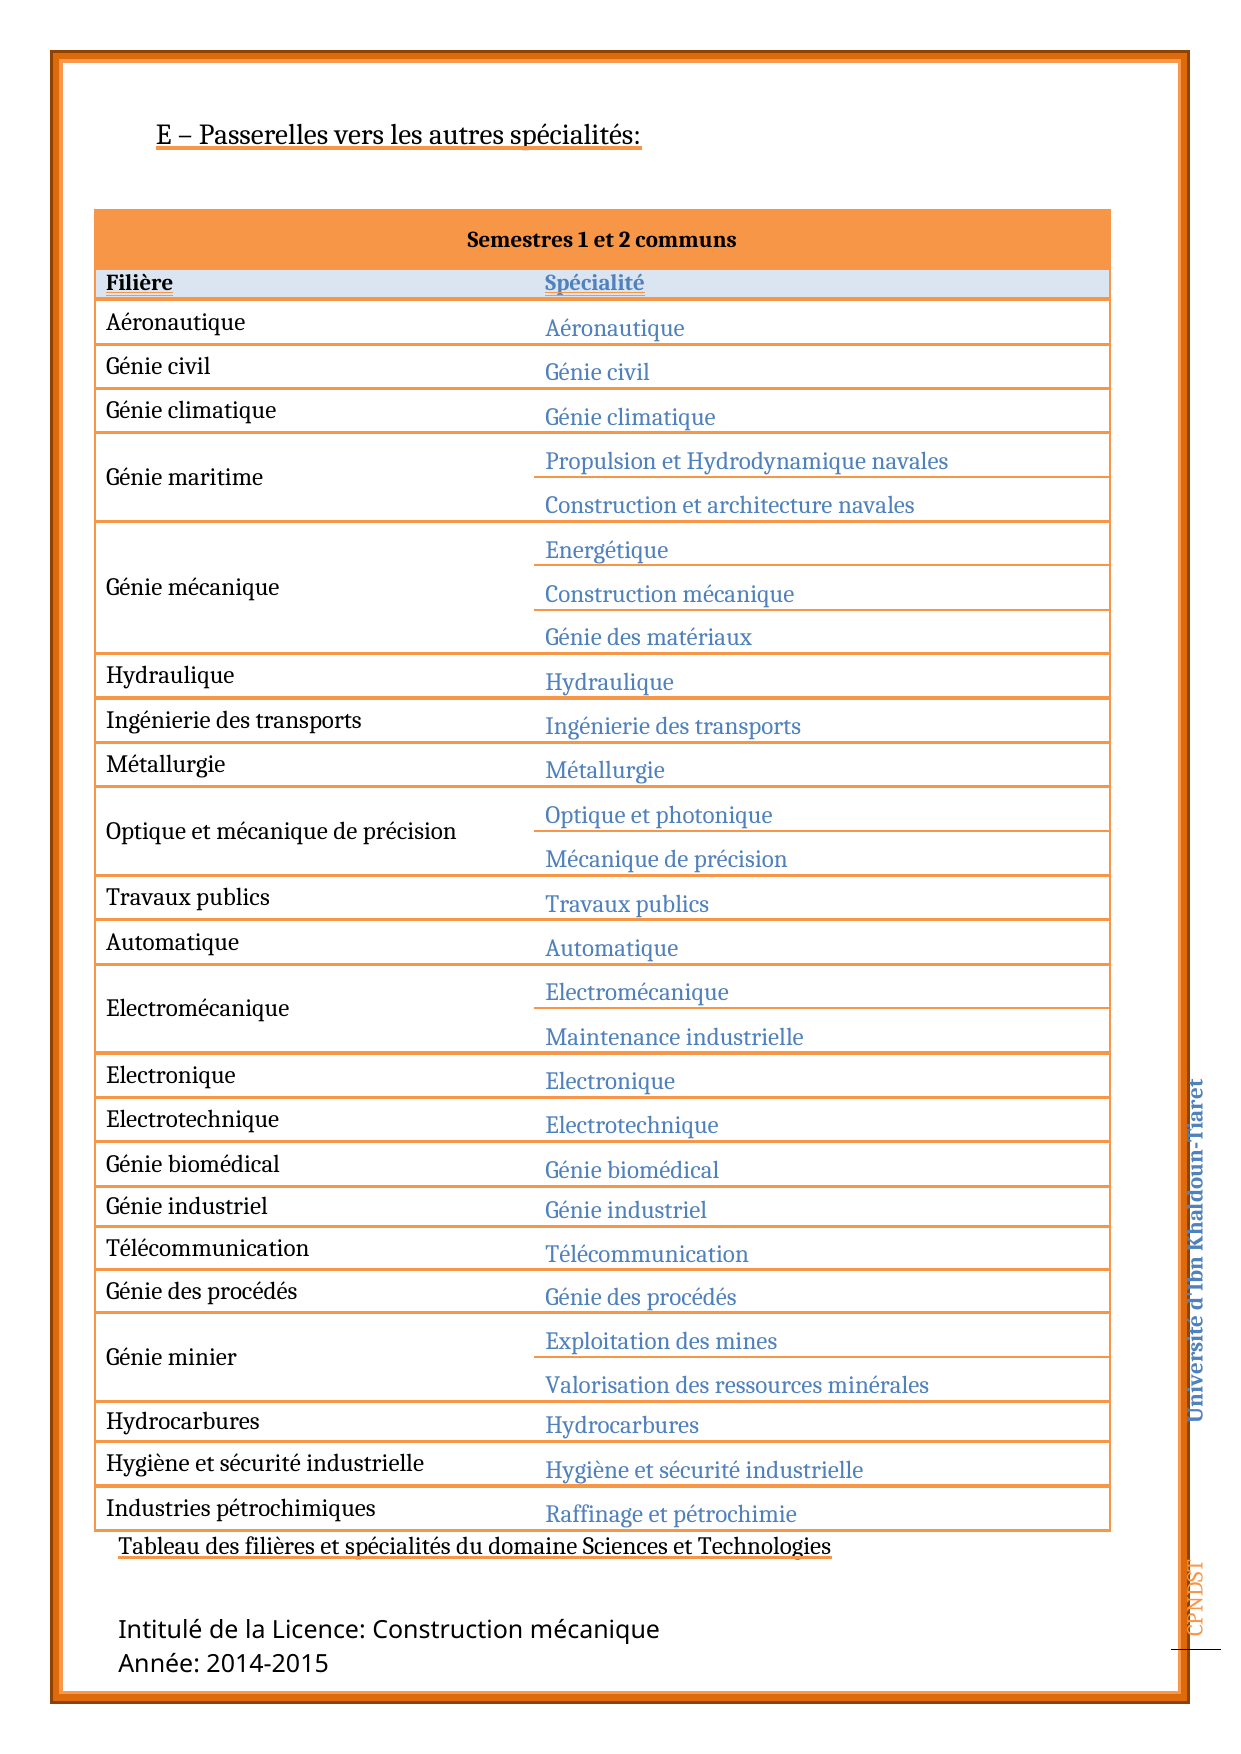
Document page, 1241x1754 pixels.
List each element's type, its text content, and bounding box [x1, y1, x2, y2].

table_cell Génie industriel [534, 1188, 1109, 1224]
table_cell Hydrocarbures [96, 1403, 534, 1440]
table_cell Mécanique de précision [534, 832, 1109, 874]
table_cell Hydraulique [534, 655, 1109, 696]
table_cell Electronique [96, 1055, 534, 1096]
table_cell Génie biomédical [96, 1143, 534, 1184]
table_cell Génie industriel [96, 1188, 534, 1224]
table_cell Optique et photonique [534, 788, 1109, 829]
table_cell Hygiène et sécurité industrielle [534, 1443, 1109, 1484]
text Tableau des filières et spécialités du domaine Sciences et Technologies [118, 1532, 1122, 1561]
table_cell Génie des procédés [96, 1271, 534, 1311]
table_cell Travaux publics [534, 877, 1109, 918]
table_cell Génie civil [534, 346, 1109, 387]
table_cell Automatique [534, 921, 1109, 963]
table_cell Ingénierie des transports [534, 700, 1109, 741]
table_cell Filière [96, 270, 534, 297]
table_cell Optique et mécanique de précision [96, 788, 534, 874]
table_cell Ingénierie des transports [96, 700, 534, 741]
table_cell Construction mécanique [534, 566, 1109, 609]
table_cell Exploitation des mines [534, 1314, 1109, 1356]
table_cell Automatique [96, 921, 534, 963]
table_cell Electromécanique [96, 966, 534, 1051]
table_cell Télécommunication [534, 1228, 1109, 1268]
table_cell Génie climatique [534, 390, 1109, 431]
table_cell Génie civil [96, 346, 534, 387]
table_cell Génie mécanique [96, 523, 534, 652]
table_cell Construction et architecture navales [534, 478, 1109, 520]
table_cell Hydrocarbures [534, 1403, 1109, 1440]
table_cell Electromécanique [534, 966, 1109, 1007]
table_cell Propulsion et Hydrodynamique navales [534, 434, 1109, 476]
table_cell Hydraulique [96, 655, 534, 696]
table_cell Hygiène et sécurité industrielle [96, 1443, 534, 1484]
table_cell Génie minier [96, 1314, 534, 1400]
table_cell Valorisation des ressources minérales [534, 1358, 1109, 1400]
table_header Semestres 1 et 2 communs [96, 211, 1109, 268]
table_cell Electrotechnique [534, 1099, 1109, 1140]
table_cell Métallurgie [96, 744, 534, 785]
subtitle E – Passerelles vers les autres spécialités: [156, 118, 1122, 152]
table_cell Génie des procédés [534, 1271, 1109, 1311]
table_cell Génie des matériaux [534, 611, 1109, 652]
table_cell Industries pétrochimiques [96, 1488, 534, 1529]
table_cell Génie biomédical [534, 1143, 1109, 1184]
table_cell Aéronautique [534, 301, 1109, 342]
table_cell Génie maritime [96, 434, 534, 520]
table_cell Télécommunication [96, 1228, 534, 1268]
table_cell Electronique [534, 1055, 1109, 1096]
table_cell Aéronautique [96, 301, 534, 342]
table_cell Spécialité [534, 270, 1109, 297]
table_cell Maintenance industrielle [534, 1009, 1109, 1051]
table_cell Electrotechnique [96, 1099, 534, 1140]
table_cell Energétique [534, 523, 1109, 564]
table_cell Raffinage et pétrochimie [534, 1488, 1109, 1529]
table_cell Génie climatique [96, 390, 534, 431]
table_cell Métallurgie [534, 744, 1109, 785]
table_cell Travaux publics [96, 877, 534, 918]
